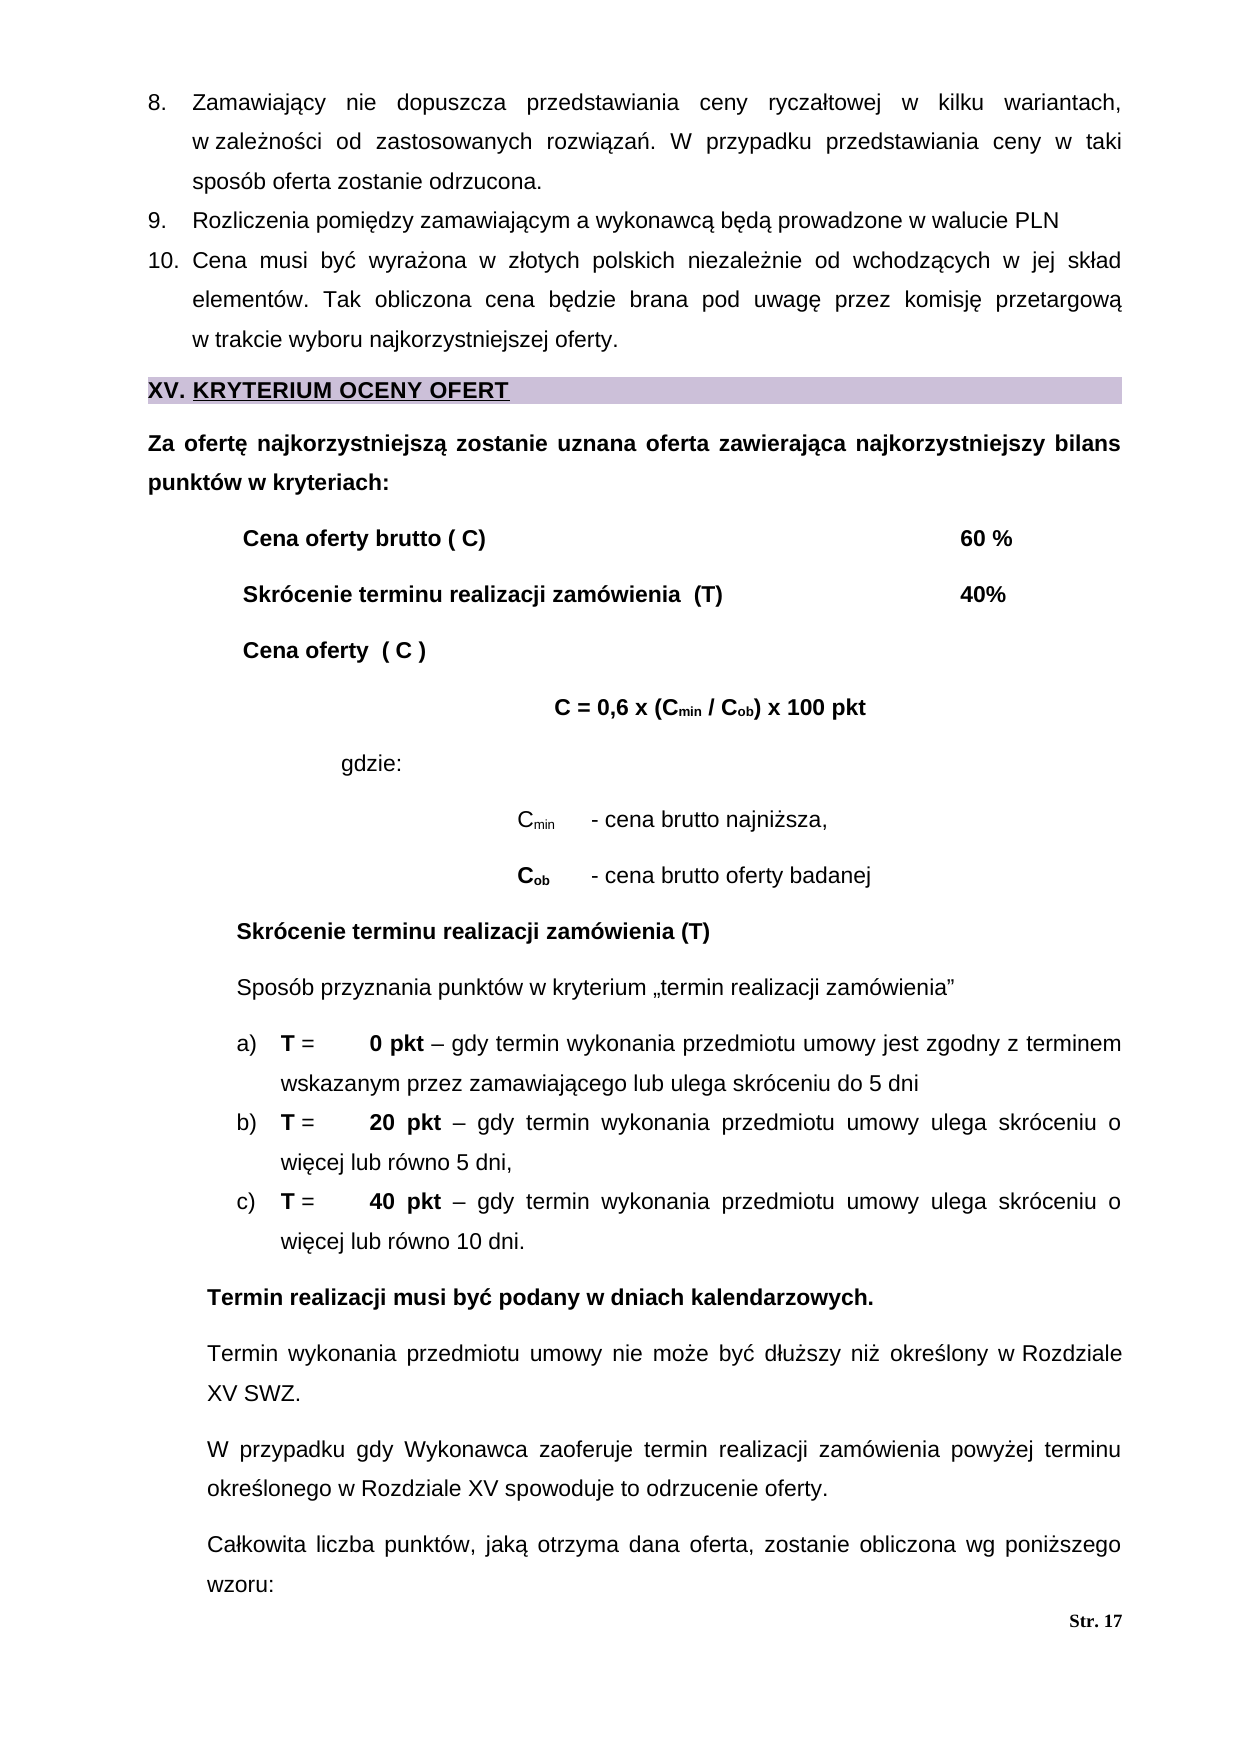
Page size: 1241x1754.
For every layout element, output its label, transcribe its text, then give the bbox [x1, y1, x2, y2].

list Rozliczenia pomiędzy zamawiającym a wykonawcą będą prowadzone w walucie PLN [148, 207, 1122, 233]
text Cena oferty brutto ( C) 60 % [162, 525, 1122, 551]
list Cena musi być wyrażona w złotych polskich niezależnie od wchodzących w jej skład elementów. Tak obliczona cena będzie brana pod uwagę przez komisję przetargową w trakcie wyboru najkorzystniejszej oferty. [148, 247, 1122, 352]
text Cmin - cena brutto najniższa, [341, 806, 1122, 832]
list T = 20 pkt – gdy termin wykonania przedmiotu umowy ulega skróceniu o więcej lub równo 5 dni, [236, 1109, 1122, 1175]
text Termin realizacji musi być podany w dniach kalendarzowych. [207, 1284, 1122, 1310]
text W przypadku gdy Wykonawca zaoferuje termin realizacji zamówienia powyżej terminu określonego w Rozdziale XV spowoduje to odrzucenie oferty. [207, 1436, 1122, 1502]
list T = 40 pkt – gdy termin wykonania przedmiotu umowy ulega skróceniu o więcej lub równo 10 dni. [236, 1188, 1122, 1254]
text Skrócenie terminu realizacji zamówienia (T) [236, 918, 1122, 944]
list Zamawiający nie dopuszcza przedstawiania ceny ryczałtowej w kilku wariantach, w zależności od zastosowanych rozwiązań. W przypadku przedstawiania ceny w taki sposób oferta zostanie odrzucona. [148, 89, 1122, 194]
list T = 0 pkt – gdy termin wykonania przedmiotu umowy jest zgodny z terminem wskazanym przez zamawiającego lub ulega skróceniu do 5 dni [236, 1030, 1122, 1096]
text C = 0,6 x (Cmin / Cob) x 100 pkt [298, 693, 1122, 720]
subtitle XV. KRYTERIUM OCENY OFERT [148, 377, 1122, 404]
text Całkowita liczba punktów, jaką otrzyma dana oferta, zostanie obliczona wg poniższego wzoru: [207, 1531, 1122, 1597]
text Cena oferty ( C ) [236, 637, 1122, 664]
text gdzie: [341, 750, 1122, 776]
text Skrócenie terminu realizacji zamówienia (T) 40% [236, 581, 1122, 608]
text Sposób przyznania punktów w kryterium „termin realizacji zamówienia” [236, 974, 1122, 1001]
text Cob - cena brutto oferty badanej [341, 862, 1122, 888]
text Termin wykonania przedmiotu umowy nie może być dłuższy niż określony w Rozdziale XV SWZ. [207, 1340, 1122, 1406]
text Za ofertę najkorzystniejszą zostanie uznana oferta zawierająca najkorzystniejszy bilans punktów w kryteriach: [148, 429, 1122, 495]
